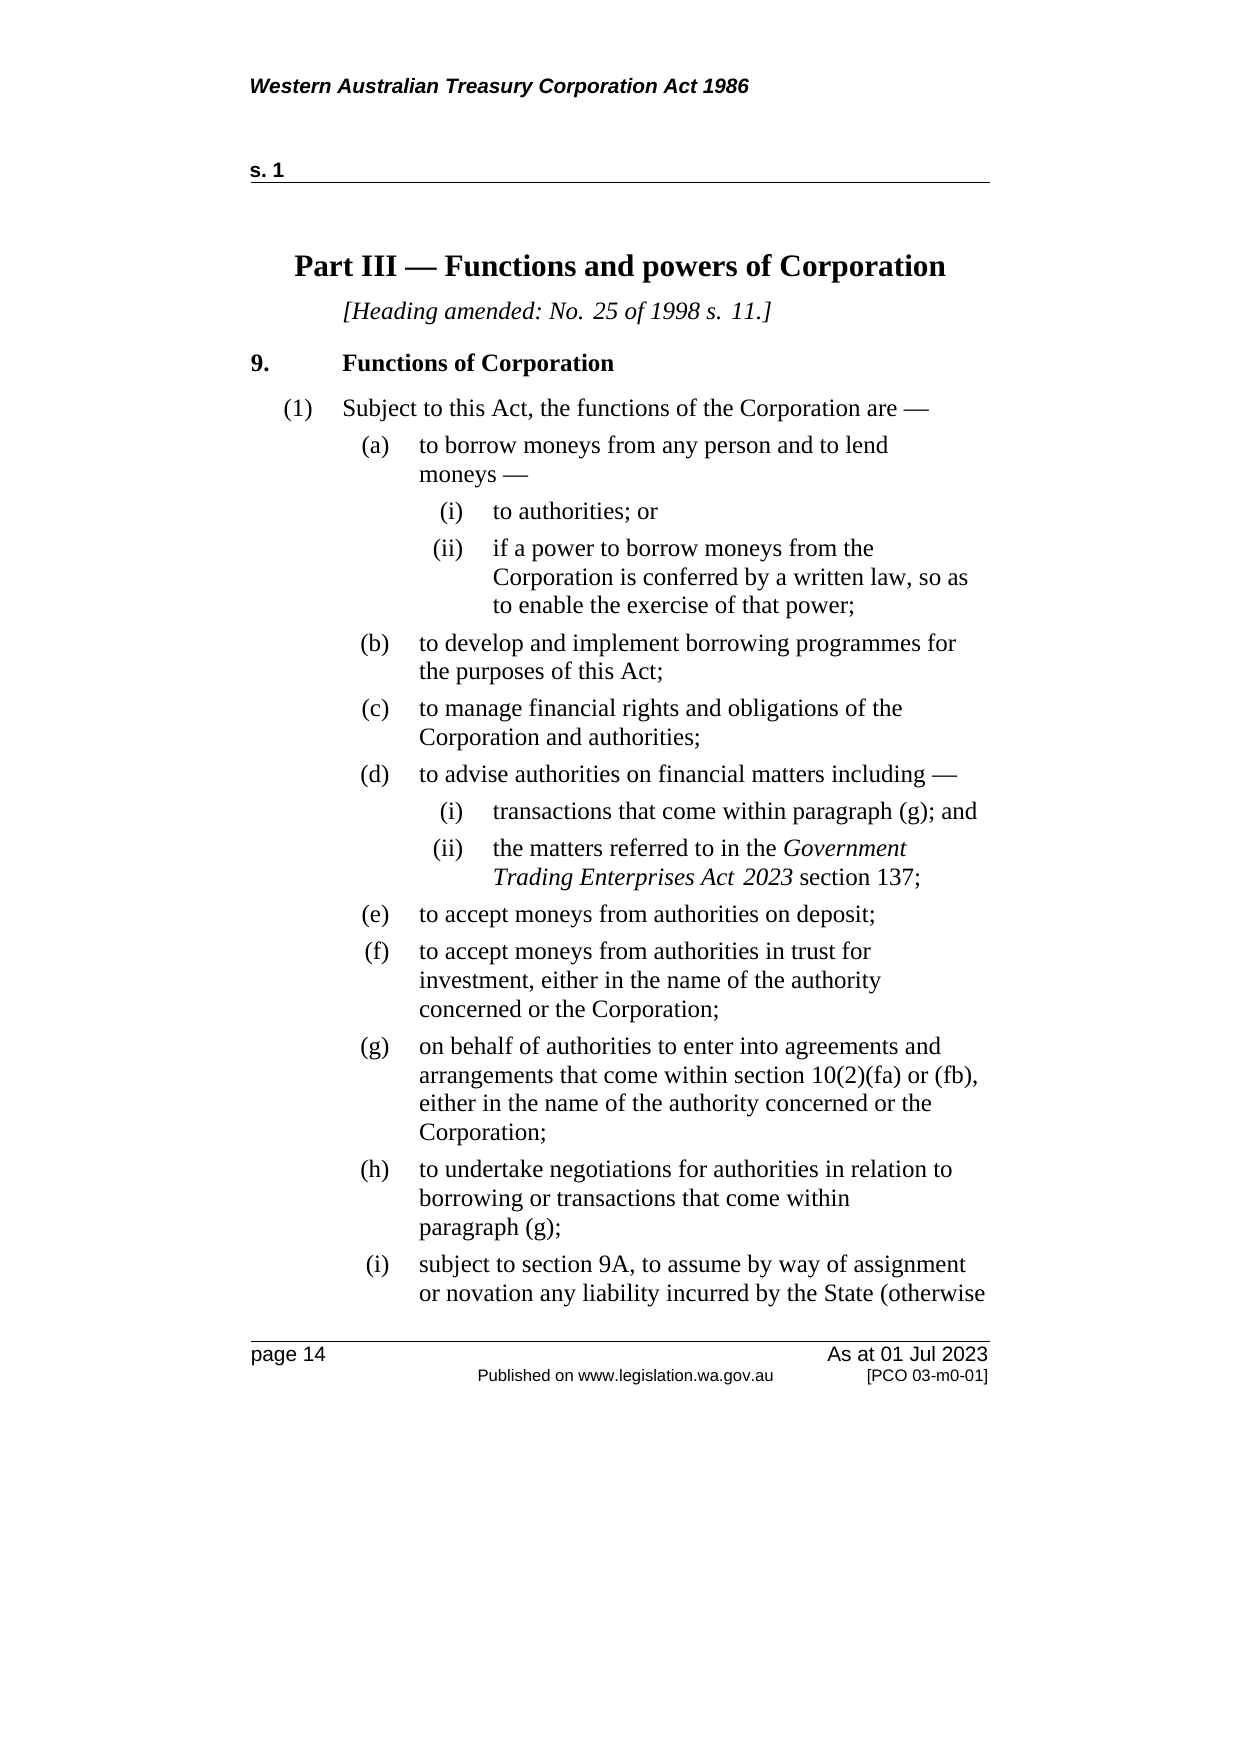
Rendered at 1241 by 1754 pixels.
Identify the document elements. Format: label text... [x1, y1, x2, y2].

text (a) to borrow moneys from any person and to lend moneys — [251, 430, 990, 488]
text (b) to develop and implement borrowing programmes for the purposes of this Act; [251, 628, 990, 685]
text (ii) if a power to borrow moneys from the Corporation is conferred by a written law, so as to enable the exercise of that power; [251, 533, 990, 619]
text (d) to advise authorities on financial matters including — [251, 759, 990, 788]
text (h) to undertake negotiations for authorities in relation to borrowing or transactions that come within paragraph (g); [251, 1154, 990, 1241]
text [251, 1249, 990, 1306]
text (e) to accept moneys from authorities on deposit; [251, 899, 990, 928]
text (g) on behalf of authorities to enter into agreements and arrangements that come within section 10(2)(fa) or (fb), either in the name of the authority concerned or the Corporation; [251, 1031, 990, 1146]
text (c) to manage financial rights and obligations of the Corporation and authorities; [251, 693, 990, 751]
text (ii) the matters referred to in the Government Trading Enterprises Act 2023 section 137; [251, 833, 990, 891]
text (f) to accept moneys from authorities in trust for investment, either in the name of the authority concerned or the Corporation; [251, 936, 990, 1023]
text (i) to authorities; or [251, 496, 990, 525]
text (1) Subject to this Act, the functions of the Corporation are — [251, 393, 990, 422]
text (i) transactions that come within paragraph (g); and [251, 796, 990, 825]
subtitle 9. Functions of Corporation [251, 348, 990, 376]
subtitle Part III — Functions and powers of Corporation [251, 247, 990, 283]
subtitle [Heading amended: No. 25 of 1998 s. 11.] [251, 296, 990, 325]
